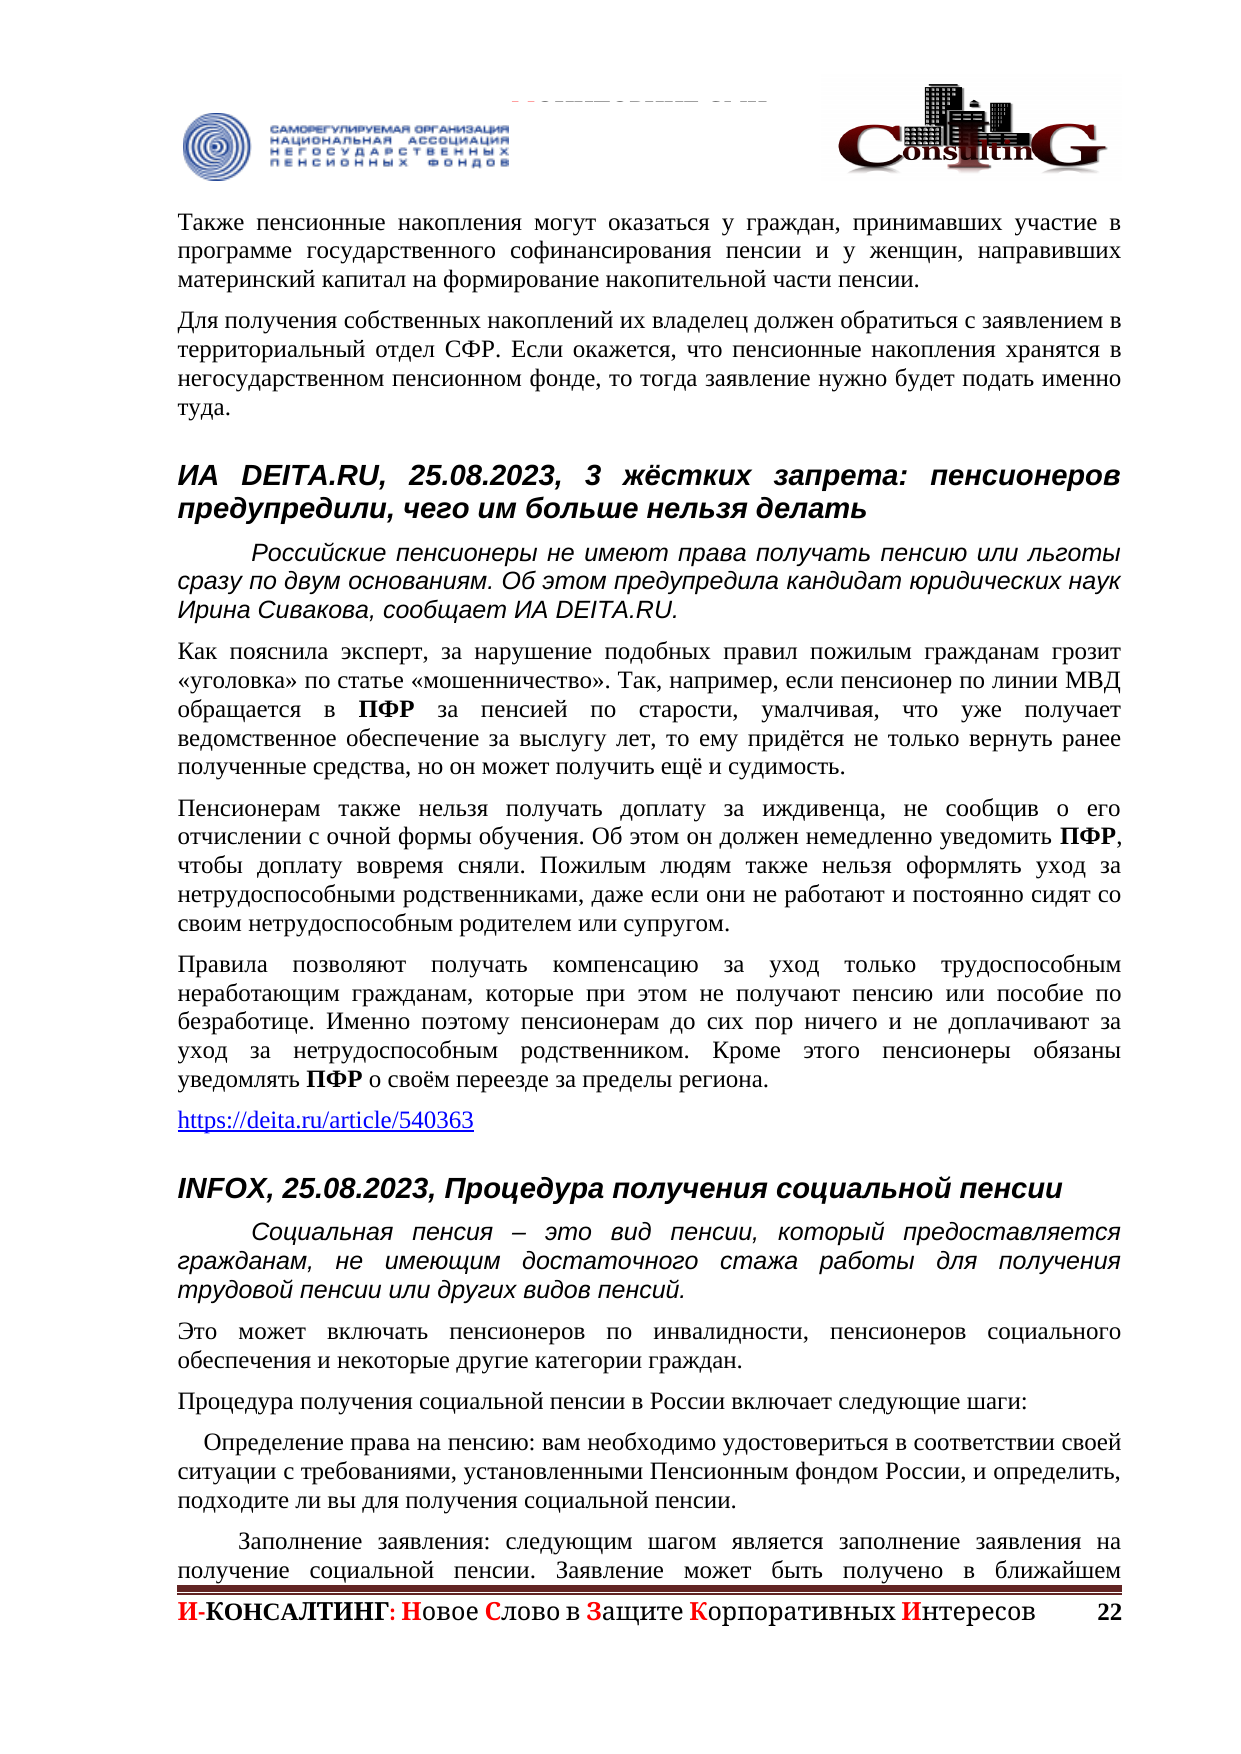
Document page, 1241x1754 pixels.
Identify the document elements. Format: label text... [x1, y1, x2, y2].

text Процедура получения социальной пенсии в России включает следующие шаги: [177, 1386, 1122, 1415]
text Пенсионерам также нельзя получать доплату за иждивенца, не сообщив о его отчислении с очной формы обучения. Об этом он должен немедленно уведомить ПФР, чтобы доплату вовремя сняли. Пожилым людям также нельзя оформлять уход за нетрудоспособными родственниками, даже если они не работают и постоянно сидят со своим нетрудоспособным родителем или супругом. [177, 793, 1122, 936]
subtitle Социальная пенсия – это вид пенсии, который предоставляется гражданам, не имеющим достаточного стажа работы для получения трудовой пенсии или других видов пенсий. [177, 1217, 1122, 1304]
subtitle INFOX, 25.08.2023, Процедура получения социальной пенсии [177, 1171, 1122, 1205]
picture [821, 73, 1122, 181]
text Для получения собственных накоплений их владелец должен обратиться с заявлением в территориальный отдел СФР. Если окажется, что пенсионные накопления хранятся в негосударственном пенсионном фонде, то тогда заявление нужно будет подать именно туда. [177, 306, 1122, 421]
subtitle ИА DEITA.RU, 25.08.2023, 3 жёстких запрета: пенсионеров предупредили, чего им больше нельзя делать [177, 458, 1122, 525]
text Определение права на пенсию: вам необходимо удостовериться в соответствии своей ситуации с требованиями, установленными Пенсионным фондом России, и определить, подходите ли вы для получения социальной пенсии. [177, 1427, 1122, 1514]
text Также пенсионные накопления могут оказаться у граждан, принимавших участие в программе государственного софинансирования пенсии и у женщин, направивших материнский капитал на формирование накопительной части пенсии. [177, 207, 1122, 293]
text Как пояснила эксперт, за нарушение подобных правил пожилым гражданам грозит «уголовка» по статье «мошенничество». Так, например, если пенсионер по линии МВД обращается в ПФР за пенсией по старости, умалчивая, что уже получает ведомственное обеспечение за выслугу лет, то ему придётся не только вернуть ранее полученные средства, но он может получить ещё и судимость. [177, 636, 1122, 780]
text Это может включать пенсионеров по инвалидности, пенсионеров социального обеспечения и некоторые другие категории граждан. [177, 1316, 1122, 1374]
subtitle Российские пенсионеры не имеют права получать пенсию или льготы сразу по двум основаниям. Об этом предупредила кандидат юридических наук Ирина Сивакова, сообщает ИА DEITA.RU. [177, 538, 1122, 624]
picture [183, 113, 509, 181]
text https://deita.ru/article/540363 [177, 1105, 1122, 1134]
text Правила позволяют получать компенсацию за уход только трудоспособным неработающим гражданам, которые при этом не получают пенсию или пособие по безработице. Именно поэтому пенсионерам до сих пор ничего и не доплачивают за уход за нетрудоспособным родственником. Кроме этого пенсионеры обязаны уведомлять ПФР о своём переезде за пределы региона. [177, 949, 1122, 1093]
